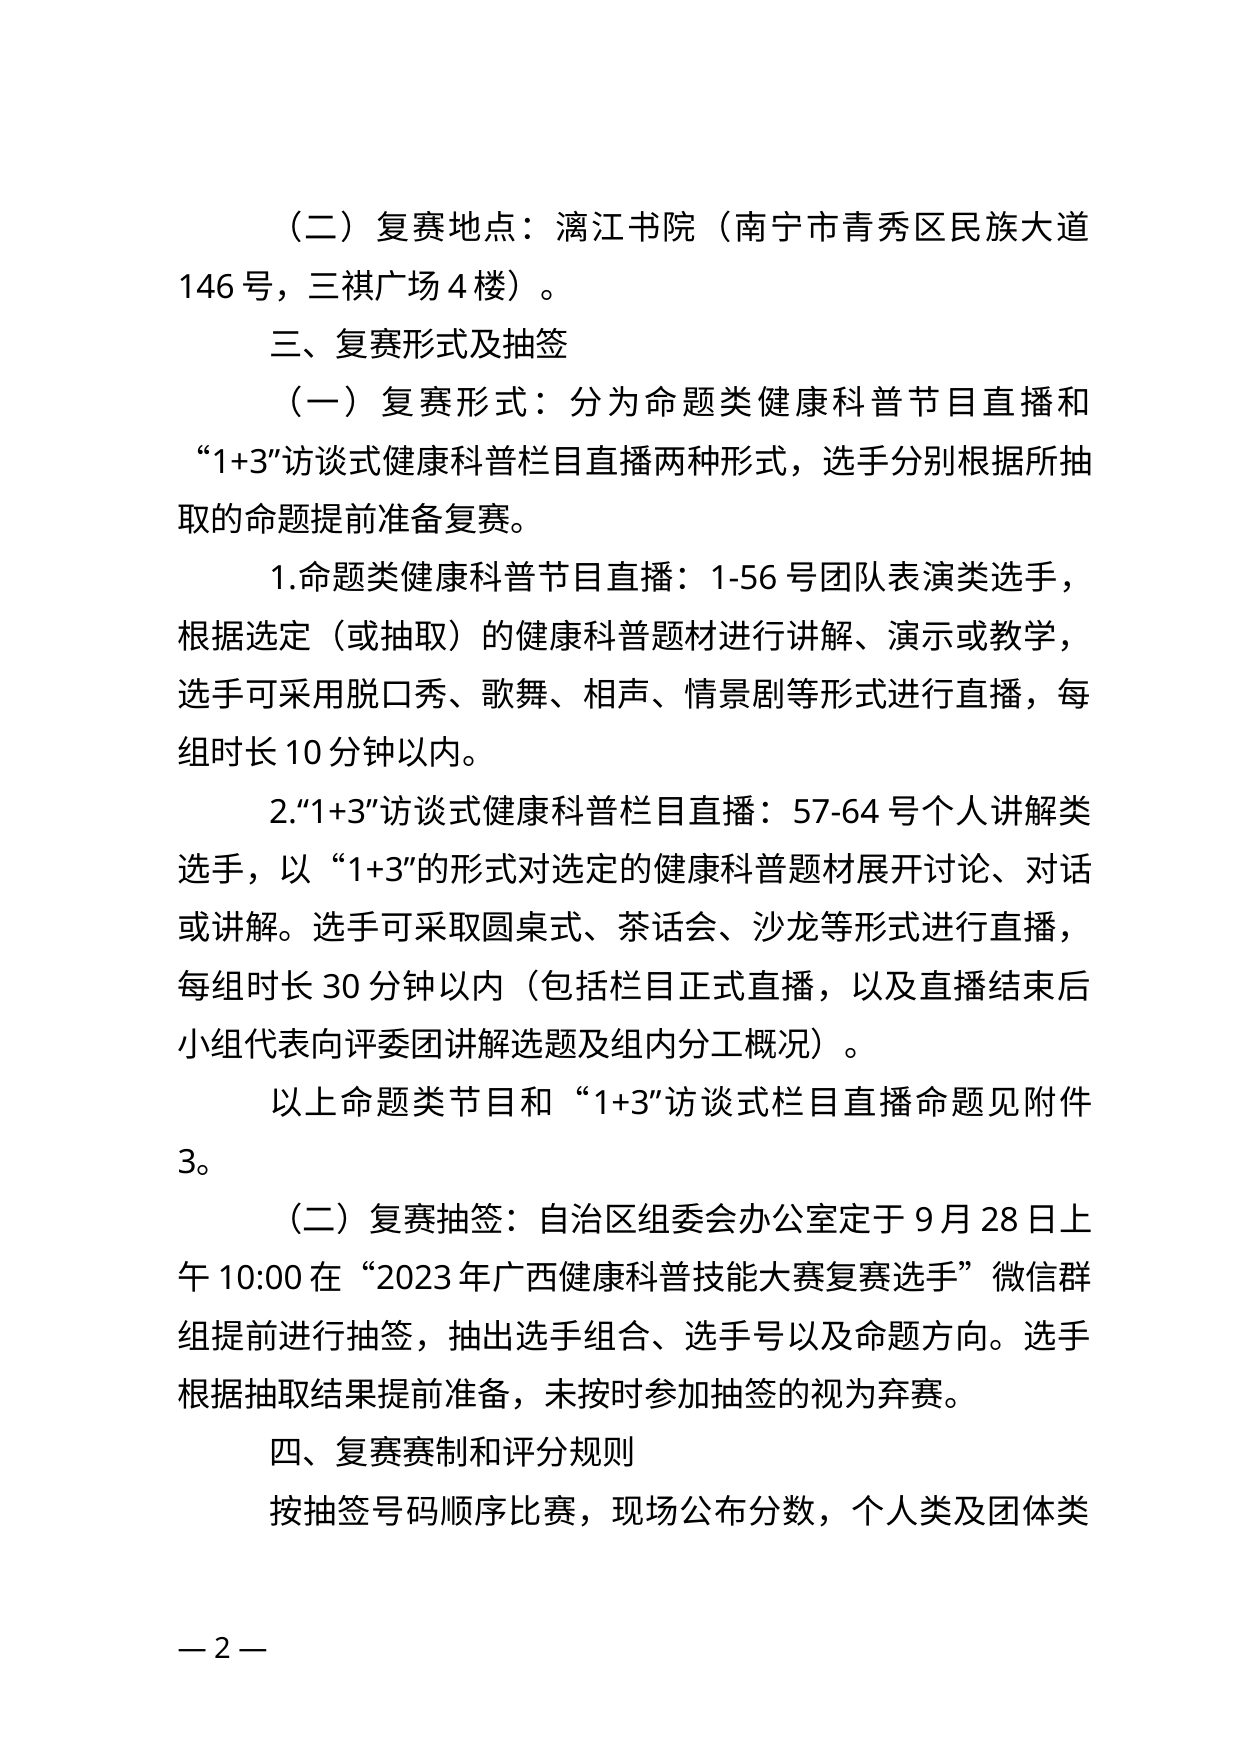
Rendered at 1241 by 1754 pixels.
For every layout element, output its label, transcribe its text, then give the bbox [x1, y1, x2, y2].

text （二）复赛抽签：自治区组委会办公室定于9月28日上午10:00在“2023年广西健康科普技能大赛复赛选手”微信群组提前进行抽签，抽出选手组合、选手号以及命题方向。选手根据抽取结果提前准备，未按时参加抽签的视为弃赛。 [177, 1185, 1093, 1418]
text 1.命题类健康科普节目直播：1-56号团队表演类选手，根据选定（或抽取）的健康科普题材进行讲解、演示或教学，选手可采用脱口秀、歌舞、相声、情景剧等形式进行直播，每组时长10分钟以内。 [177, 543, 1093, 776]
text 三、复赛形式及抽签 [177, 310, 1093, 368]
text 以上命题类节目和“1+3”访谈式栏目直播命题见附件3。 [177, 1068, 1093, 1185]
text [177, 1476, 1093, 1535]
text （一）复赛形式：分为命题类健康科普节目直播和“1+3”访谈式健康科普栏目直播两种形式，选手分别根据所抽取的命题提前准备复赛。 [177, 368, 1093, 543]
text 四、复赛赛制和评分规则 [177, 1418, 1093, 1476]
text 2.“1+3”访谈式健康科普栏目直播：57-64号个人讲解类选手，以“1+3”的形式对选定的健康科普题材展开讨论、对话或讲解。选手可采取圆桌式、茶话会、沙龙等形式进行直播，每组时长30分钟以内（包括栏目正式直播，以及直播结束后小组代表向评委团讲解选题及组内分工概况）。 [177, 776, 1093, 1068]
text （二）复赛地点：漓江书院（南宁市青秀区民族大道146号，三祺广场4楼）。 [177, 193, 1093, 310]
